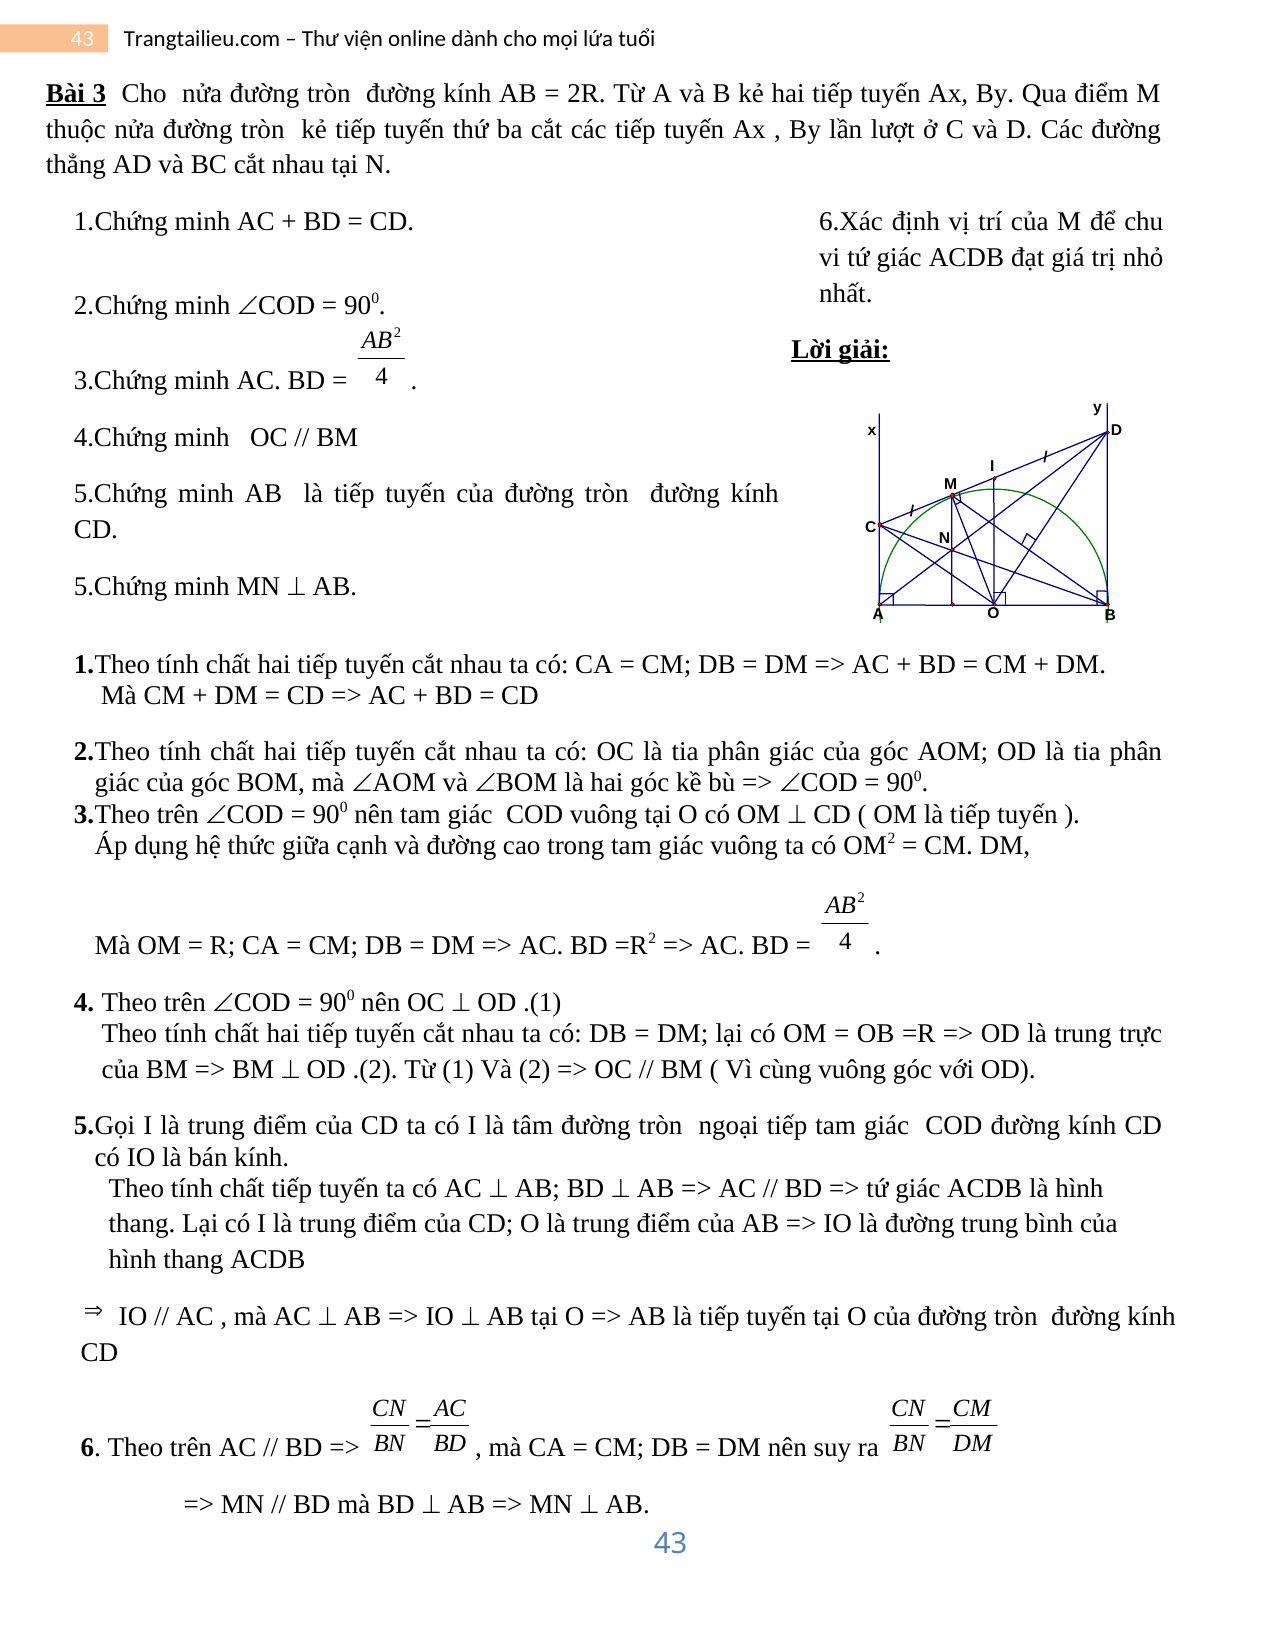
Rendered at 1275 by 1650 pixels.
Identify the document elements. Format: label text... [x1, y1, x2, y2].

text Theo tính chất tiếp tuyến ta có ; => AC // BD => tứ giác ACDB là hình thang. Lại có I là trung điểm của CD; O là trung điểm của AB => IO là đường trung bình của hình thang ACDB [108, 1172, 1171, 1274]
list Chứng minh COD = 900. [73, 289, 779, 321]
text 5.Chứng minh MN AB. [73, 569, 779, 601]
text Áp dụng hệ thức giữa cạnh và đường cao trong tam giác vuông ta có OM2 = CM. DM, [94, 829, 1164, 860]
text 6. Theo trên AC // BD => , mà CA = CM; DB = DM nên suy ra [80, 1392, 1212, 1462]
list Chứng minh AC + BD = CD. [73, 205, 779, 236]
text Lời giải: [851, 333, 1164, 364]
text 4.Chứng minh OC // BM [73, 421, 779, 452]
text => MN // BD mà => MN AB. [108, 1488, 1232, 1519]
text Mà CM + DM = CD => AC + BD = CD [73, 679, 1164, 710]
text 6.Xác định vị trí của M để chu vi tứ giác ACDB đạt giá trị nhỏ nhất. [851, 205, 1164, 308]
text Theo tính chất hai tiếp tuyến cắt nhau ta có: DB = DM; lại có OM = =R => OD là trung trực của BM => BM OD .(2). Từ (1) Và (2) => OC // BM ( Vì cùng vuông góc với OD). [101, 1017, 1164, 1084]
list Theo trên COD = 900 nên tam giác COD vuông tại O có OM CD ( là tiếp tuyến ). [73, 798, 1164, 829]
text Bài 3 Cho nửa đường tròn đường kính AB = 2R. Từ A và B kẻ hai tiếp tuyến Ax, By. Qua điểm M thuộc nửa đường tròn kẻ tiếp tuyến thứ ba cắt các tiếp tuyến Ax , By lần lượt ở C và D. Các đường thẳng AD và BC cắt nhau tại N. [46, 77, 1164, 180]
list Gọi I là trung điểm của CD ta có I là tâm đường tròn ngoại tiếp tam giác COD đường kính CD có IO là bán kính. [73, 1109, 1164, 1172]
text Mà = R; CA = CM; DB = DM => AC. BD =R2 => AC. BD = . [94, 886, 1164, 960]
list Theo trên COD = 900 nên OC OD .(1) [73, 986, 1164, 1017]
list Theo tính chất hai tiếp tuyến cắt nhau ta có: CA = CM; DB = DM => AC + BD = CM + DM. [73, 648, 1164, 679]
text 3.Chứng minh AC. BD = . [73, 321, 779, 395]
text IO // AC , mà AC AB => IO AB tại O => AB là tiếp tuyến tại O của đường tròn đường kính CD [80, 1300, 1184, 1367]
text 5.Chứng minh AB là tiếp tuyến của đường tròn đường kính CD. [73, 477, 779, 544]
list Theo tính chất hai tiếp tuyến cắt nhau ta có: OC là tia phân giác của góc AOM; OD là tia phân giác của góc BOM, mà AOM và BOM là hai góc kề bù => COD = 900. [73, 735, 1164, 798]
